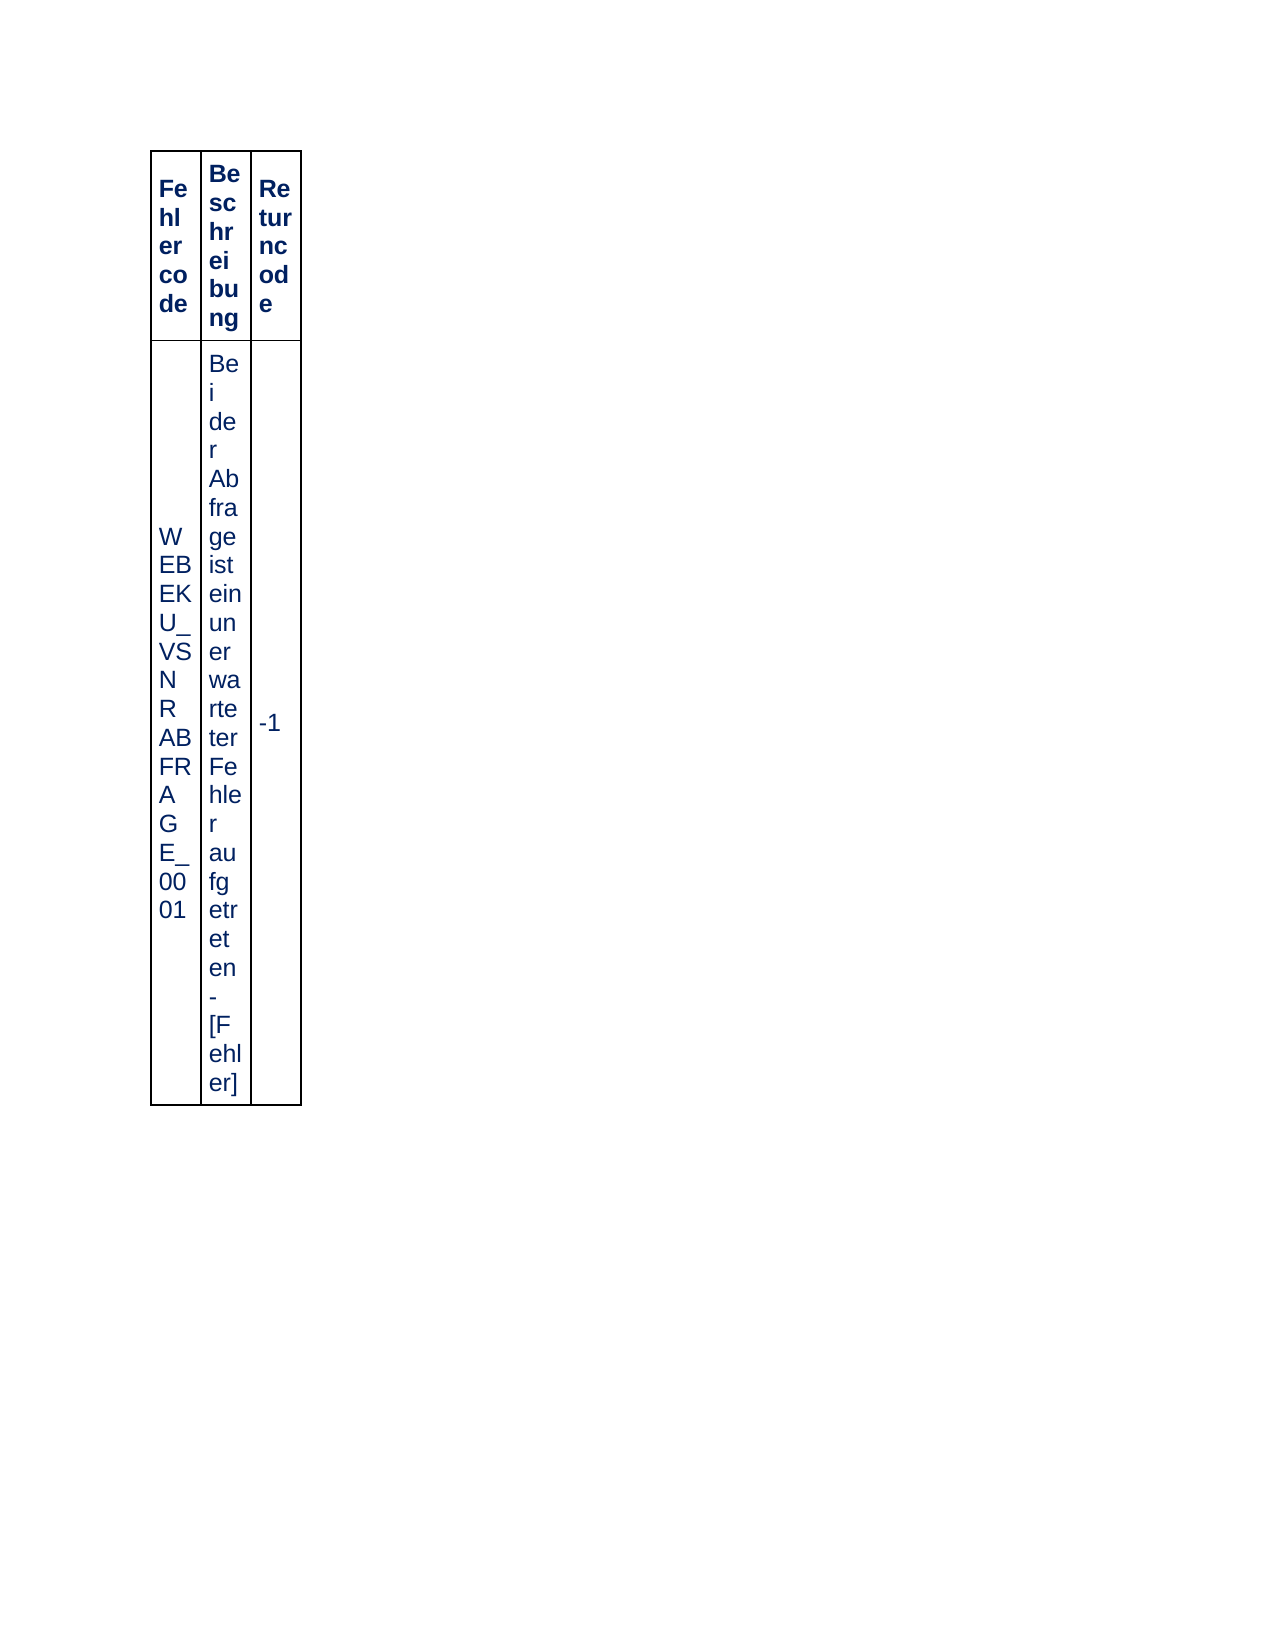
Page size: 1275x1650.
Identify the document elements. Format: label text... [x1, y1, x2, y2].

table_cell WEBEKU_VSNRABFRAGE_0001 [152, 341, 200, 1104]
table_cell Bei der Abfrage ist ein unerwarteter Fehler aufgetreten - [Fehler] [202, 341, 250, 1104]
table_header Fehlercode [152, 152, 200, 340]
table_cell -1 [252, 341, 300, 1104]
table_header Returncode [252, 152, 300, 340]
table_header Beschreibung [202, 152, 250, 340]
